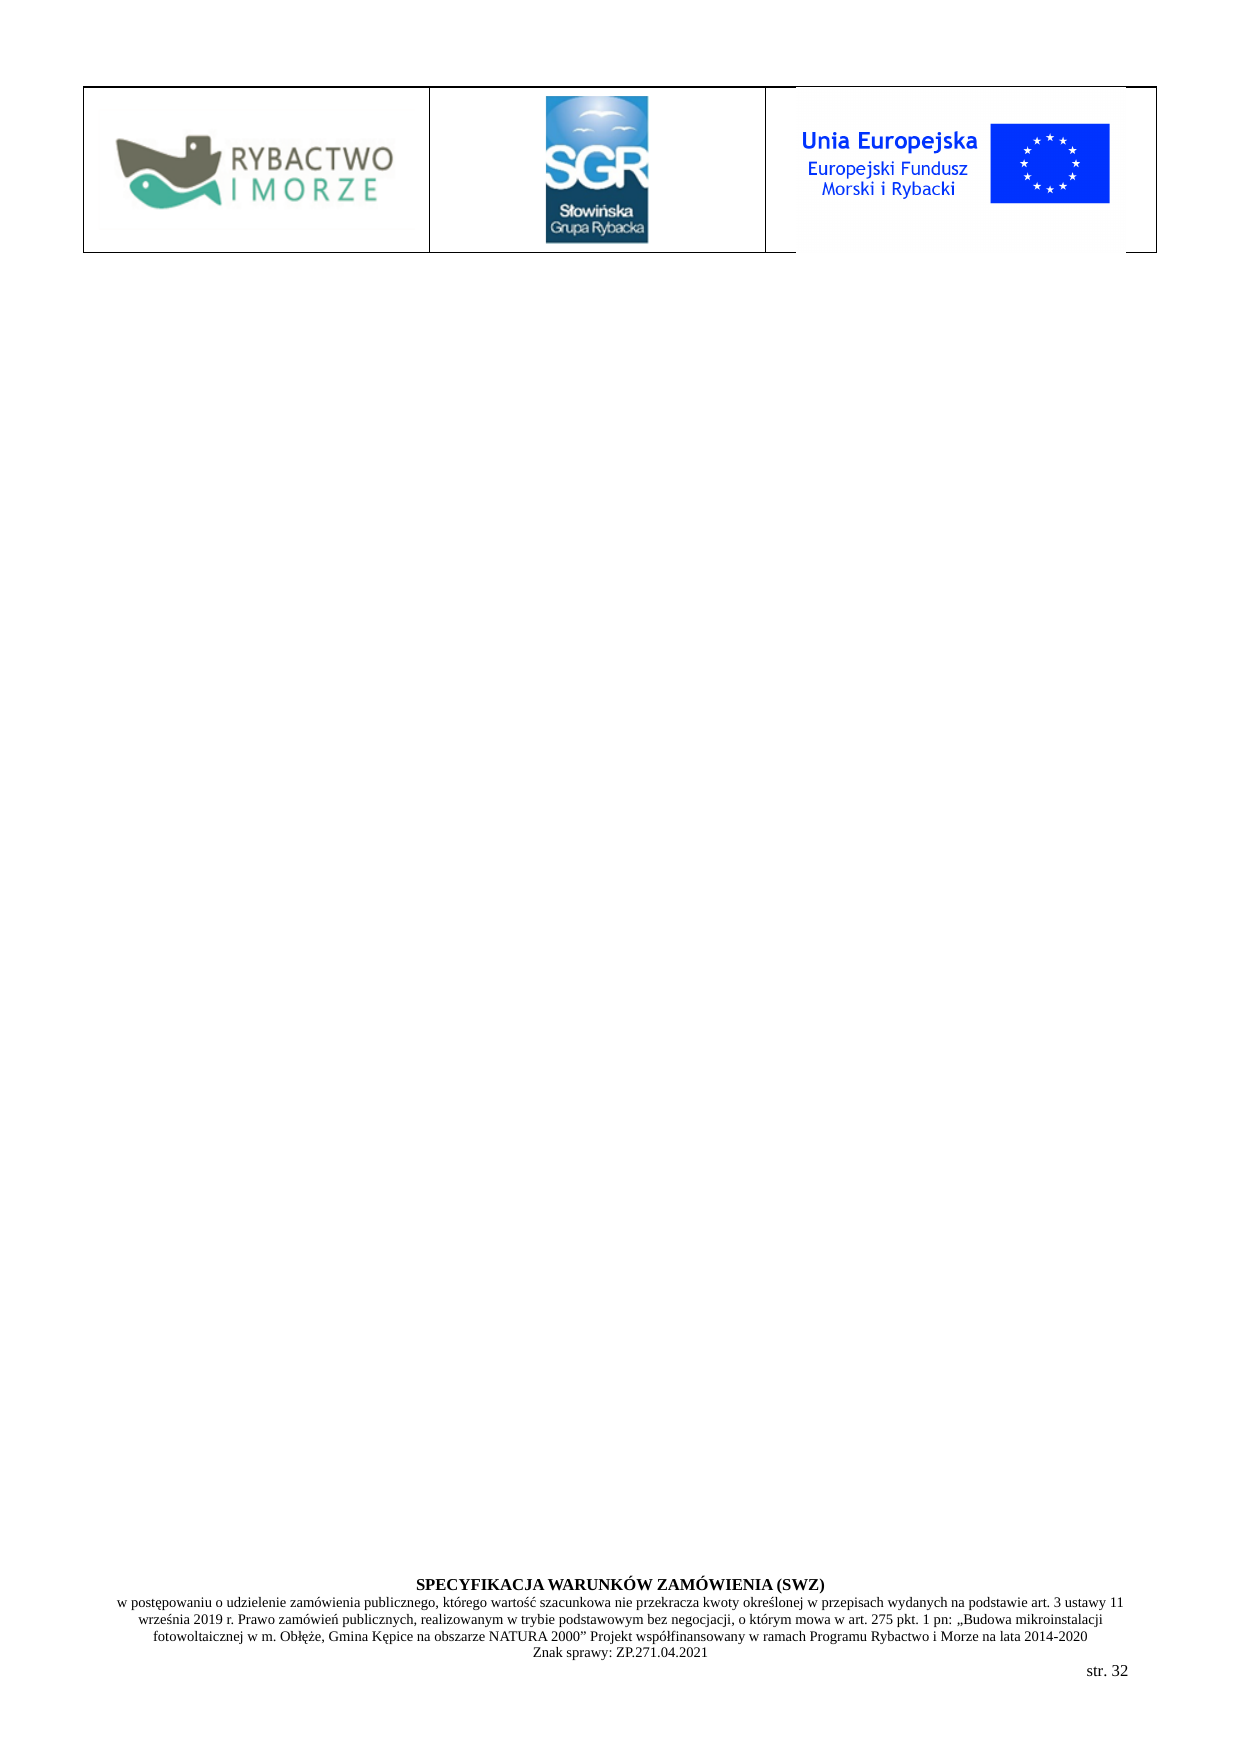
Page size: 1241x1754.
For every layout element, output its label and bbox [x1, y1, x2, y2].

picture [545, 96, 649, 244]
picture [796, 87, 1126, 253]
picture [98, 109, 415, 230]
